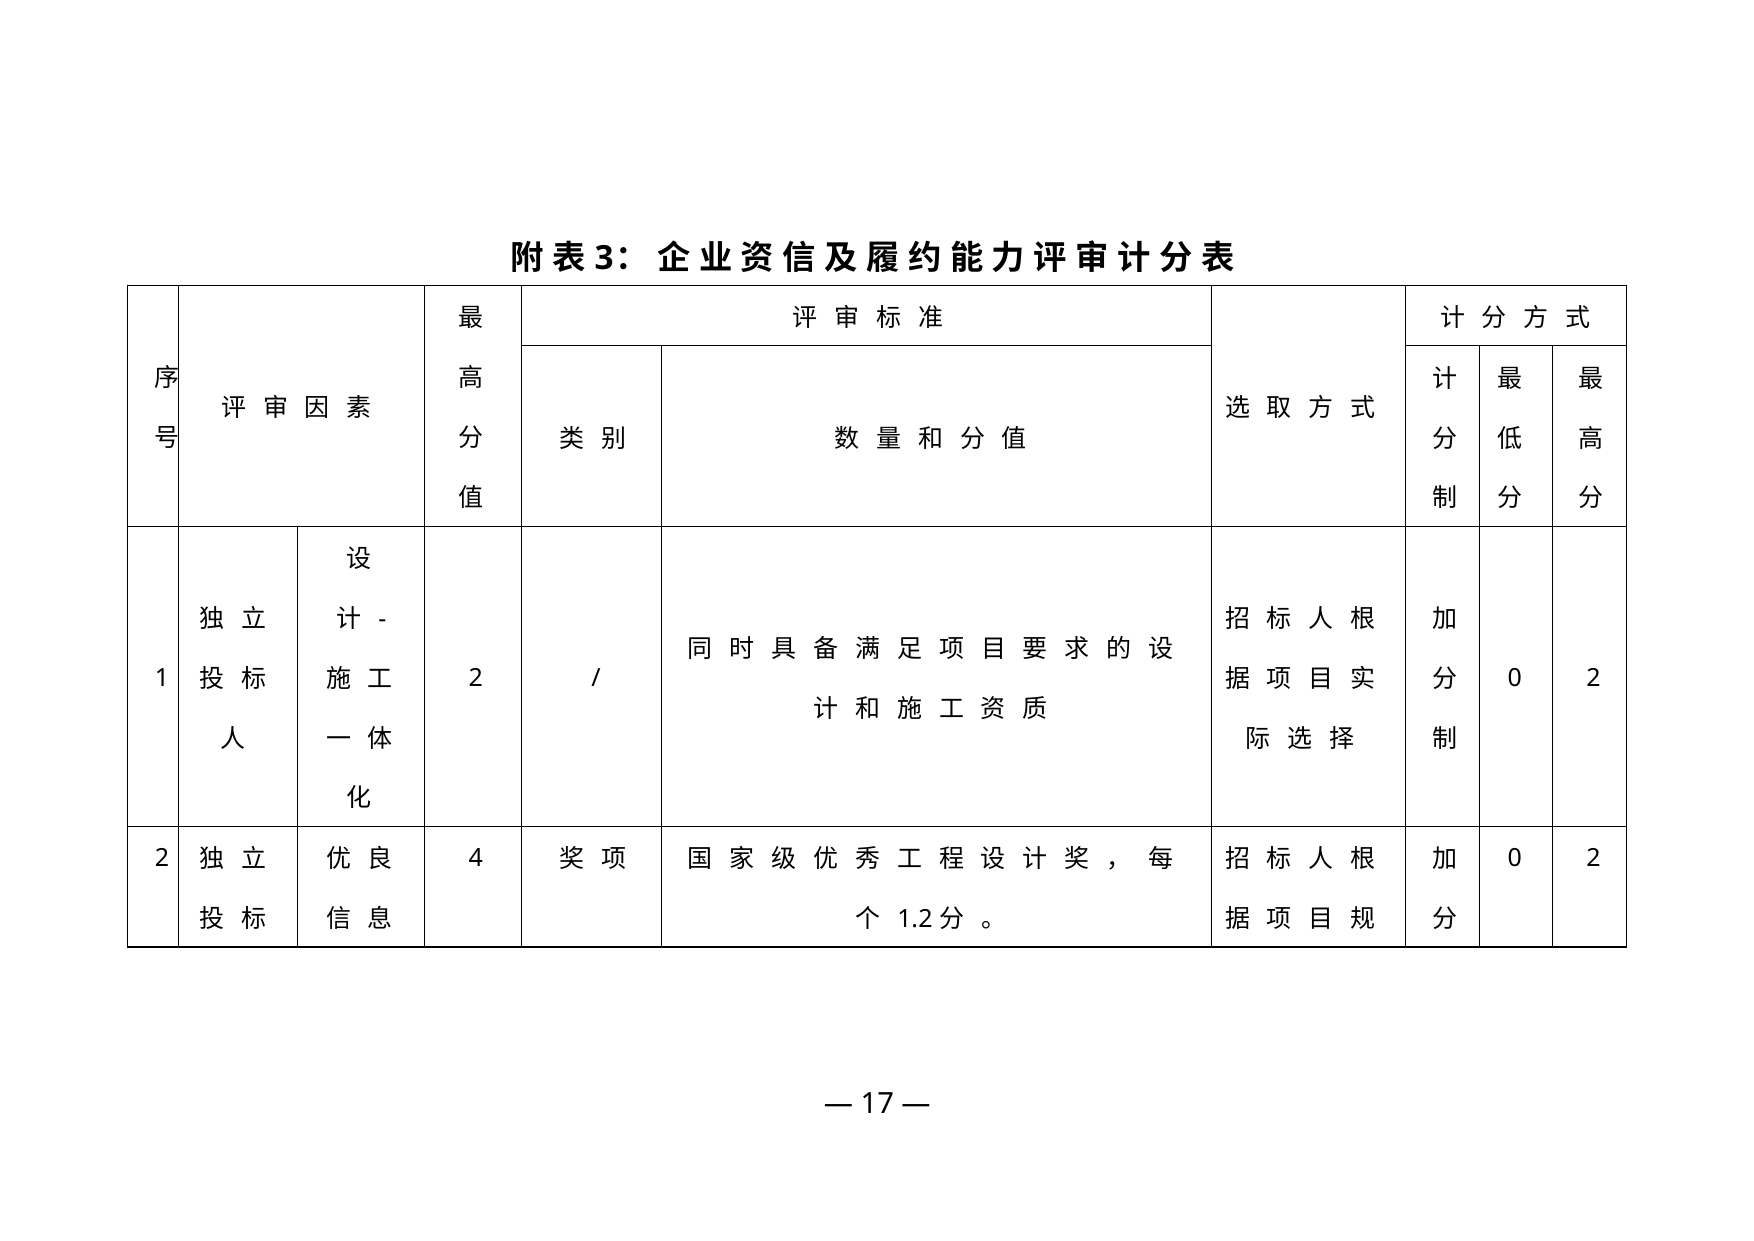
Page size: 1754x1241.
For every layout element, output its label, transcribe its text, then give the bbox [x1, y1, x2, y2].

table_cell 加分制 [1406, 827, 1479, 946]
table_cell 最低分 [1480, 346, 1552, 526]
table_cell 1 [128, 527, 178, 826]
text 附表3：企业资信及履约能力评审计分表 [154, 225, 1599, 284]
table_header 计分方式 [1406, 286, 1626, 345]
table_cell 加分制 [1406, 527, 1479, 826]
table_cell 奖项 [522, 827, 661, 946]
table_cell 2 [128, 827, 178, 946]
table_cell 招标人根据项目实际选择 [1212, 527, 1405, 826]
table_cell / [522, 527, 661, 826]
table_cell 独立投标人 [179, 527, 297, 826]
table_cell 独立投标人(设计资质)或联合体中设计单位 [179, 827, 297, 946]
table_cell 同时具备满足项目要求的设计和施工资质 [662, 527, 1211, 826]
table_header 选取方式 [1212, 286, 1405, 526]
table_cell 国家级优秀工程设计奖，每个1.2分。 [662, 827, 1211, 946]
table_cell 计分制 [1406, 346, 1479, 526]
table_cell 2 [425, 527, 521, 826]
table_cell 最高分 [1553, 346, 1626, 526]
table_cell 招标人根据项目规模及评标办法相关规定选择 [1212, 827, 1405, 946]
table_cell 设计-施工一体化 [298, 527, 424, 826]
table_cell 0 [1480, 527, 1552, 826]
table_cell 4 [425, 827, 521, 946]
table_header 序号 [128, 286, 178, 526]
table_cell 2 [1553, 827, 1626, 946]
table_header 最高 分值 [425, 286, 521, 526]
table_cell 2 [1553, 527, 1626, 826]
table_cell 类别 [522, 346, 661, 526]
table_cell 数量和分值 [662, 346, 1211, 526]
table_header 评审因素 [179, 286, 424, 526]
table_cell 优良信息 [298, 827, 424, 946]
table_cell 0 [1480, 827, 1552, 946]
table_header 评审标准 [522, 286, 1211, 345]
